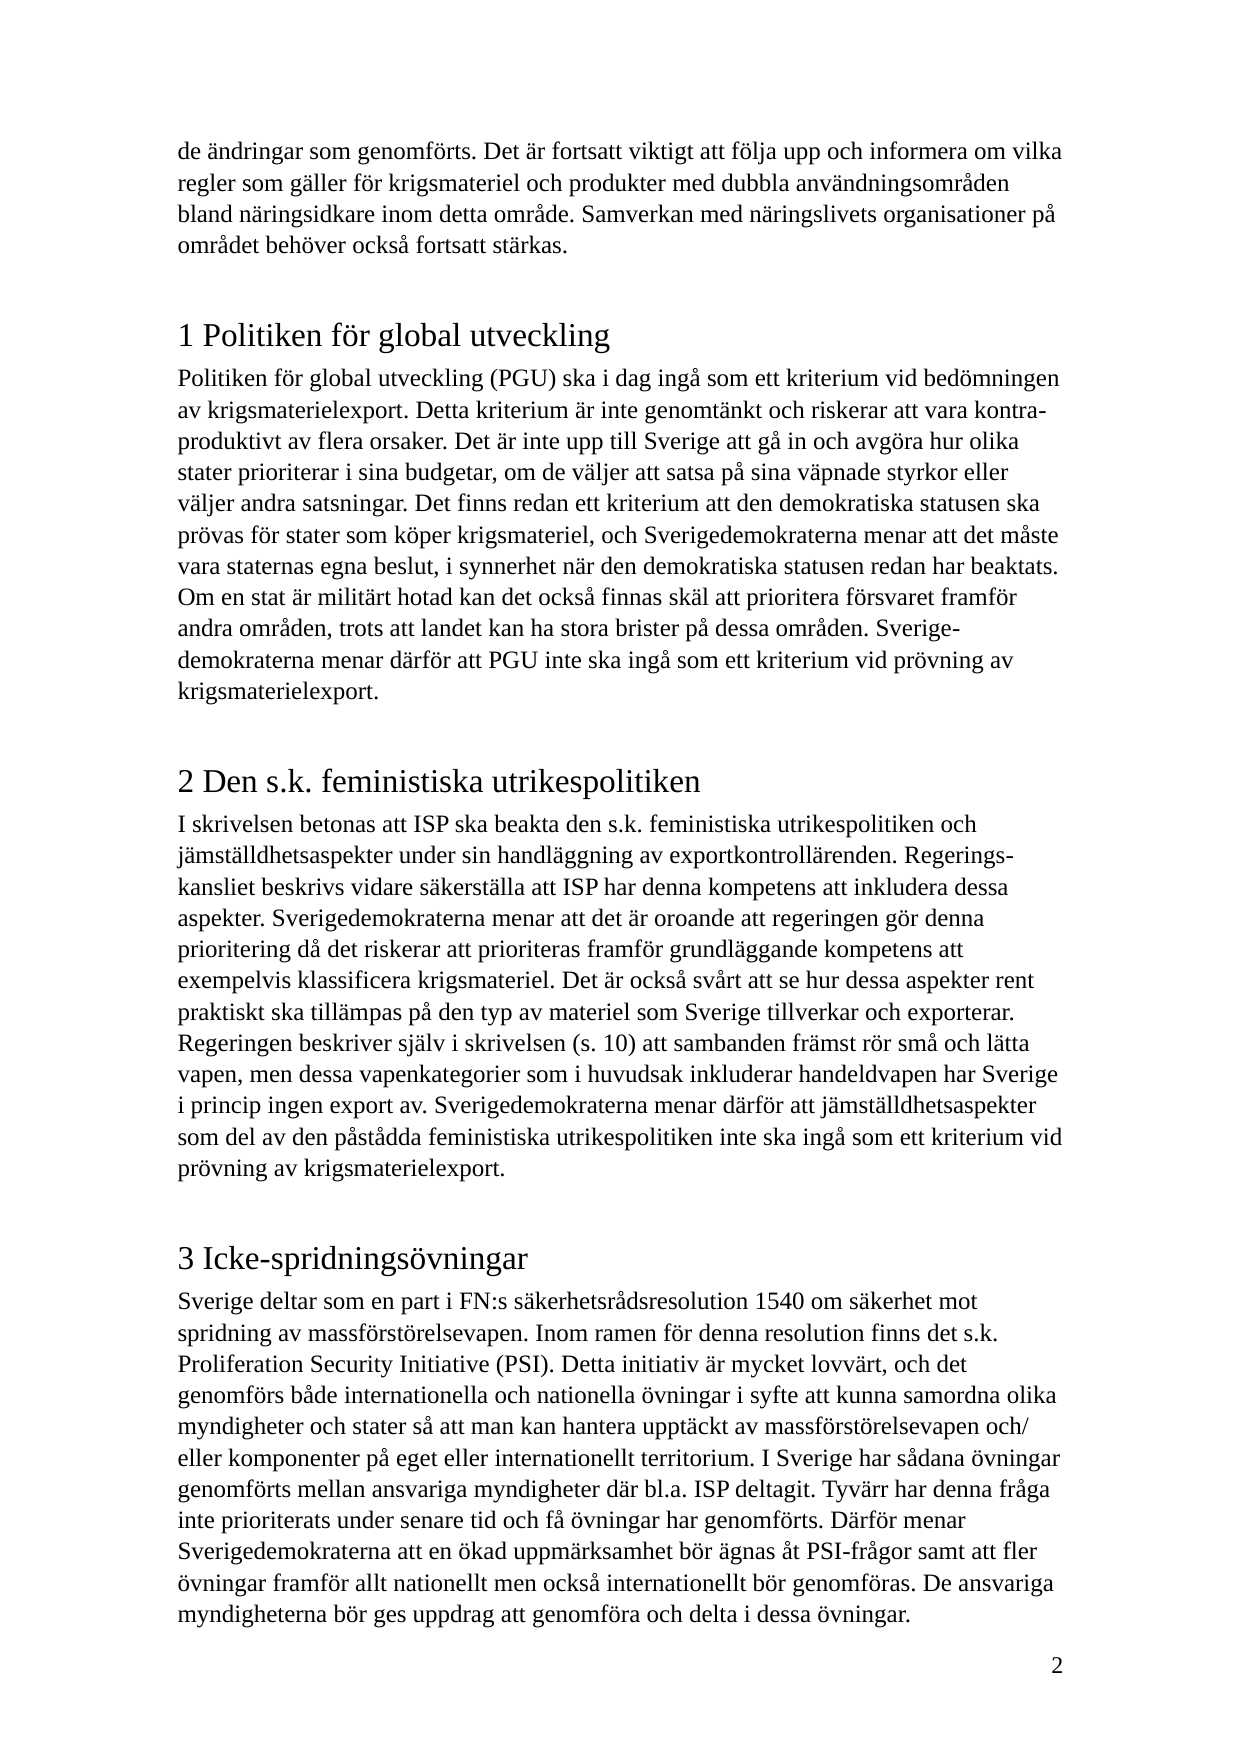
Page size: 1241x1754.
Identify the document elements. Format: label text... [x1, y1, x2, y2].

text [177, 134, 1063, 259]
subtitle 2 Den s.k. feministiska utrikespolitiken [177, 767, 1063, 798]
text Politiken för global utveckling (PGU) ska i dag ingå som ett kriterium vid bedömningen av krigsmaterielexport. Detta kriterium är inte genomtänkt och riskerar att vara kontraproduktivt av flera orsaker. Det är inte upp till Sverige att gå in och avgöra hur olika stater prioriterar i sina budgetar, om de väljer att satsa på sina väpnade styrkor eller väljer andra satsningar. Det finns redan ett kriterium att den demokratiska statusen ska prövas för stater som köper krigsmateriel, och Sverigedemokraterna menar att det måste vara staternas egna beslut, i synnerhet när den demokratiska statusen redan har beaktats. Om en stat är militärt hotad kan det också finnas skäl att prioritera försvaret framför andra områden, trots att landet kan ha stora brister på dessa områden. Sverigedemokraterna menar därför att PGU inte ska ingå som ett kriterium vid prövning av krigsmaterielexport. [177, 361, 1063, 705]
subtitle 1 Politiken för global utveckling [177, 321, 1063, 353]
text Sverige deltar som en part i FN:s säkerhetsrådsresolution 1540 om säkerhet mot spridning av massförstörelsevapen. Inom ramen för denna resolution finns det s.k. Proliferation Security Initiative (PSI). Detta initiativ är mycket lovvärt, och det genomförs både internationella och nationella övningar i syfte att kunna samordna olika myndigheter och stater så att man kan hantera upptäckt av massförstörelsevapen och/ eller komponenter på eget eller internationellt territorium. I Sverige har sådana övningar genomförts mellan ansvariga myndigheter där bl.a. ISP deltagit. Tyvärr har denna fråga inte prioriterats under senare tid och få övningar har genomförts. Därför menar Sverigedemokraterna att en ökad uppmärksamhet bör ägnas åt PSI-frågor samt att fler övningar framför allt nationellt men också internationellt bör genomföras. De ansvariga myndigheterna bör ges uppdrag att genomföra och delta i dessa övningar. [177, 1284, 1063, 1628]
subtitle 3 Icke-spridningsövningar [177, 1244, 1063, 1276]
text I skrivelsen betonas att ISP ska beakta den s.k. feministiska utrikespolitiken och jämställdhetsaspekter under sin handläggning av exportkontrollärenden. Regeringskansliet beskrivs vidare säkerställa att ISP har denna kompetens att inkludera dessa aspekter. Sverigedemokraterna menar att det är oroande att regeringen gör denna prioritering då det riskerar att prioriteras framför grundläggande kompetens att exempelvis klassificera krigsmateriel. Det är också svårt att se hur dessa aspekter rent praktiskt ska tillämpas på den typ av materiel som Sverige tillverkar och exporterar. Regeringen beskriver själv i skrivelsen (s. 10) att sambanden främst rör små och lätta vapen, men dessa vapenkategorier som i huvudsak inkluderar handeldvapen har Sverige i princip ingen export av. Sverigedemokraterna menar därför att jämställdhetsaspekter som del av den påstådda feministiska utrikespolitiken inte ska ingå som ett kriterium vid prövning av krigsmaterielexport. [177, 807, 1063, 1182]
